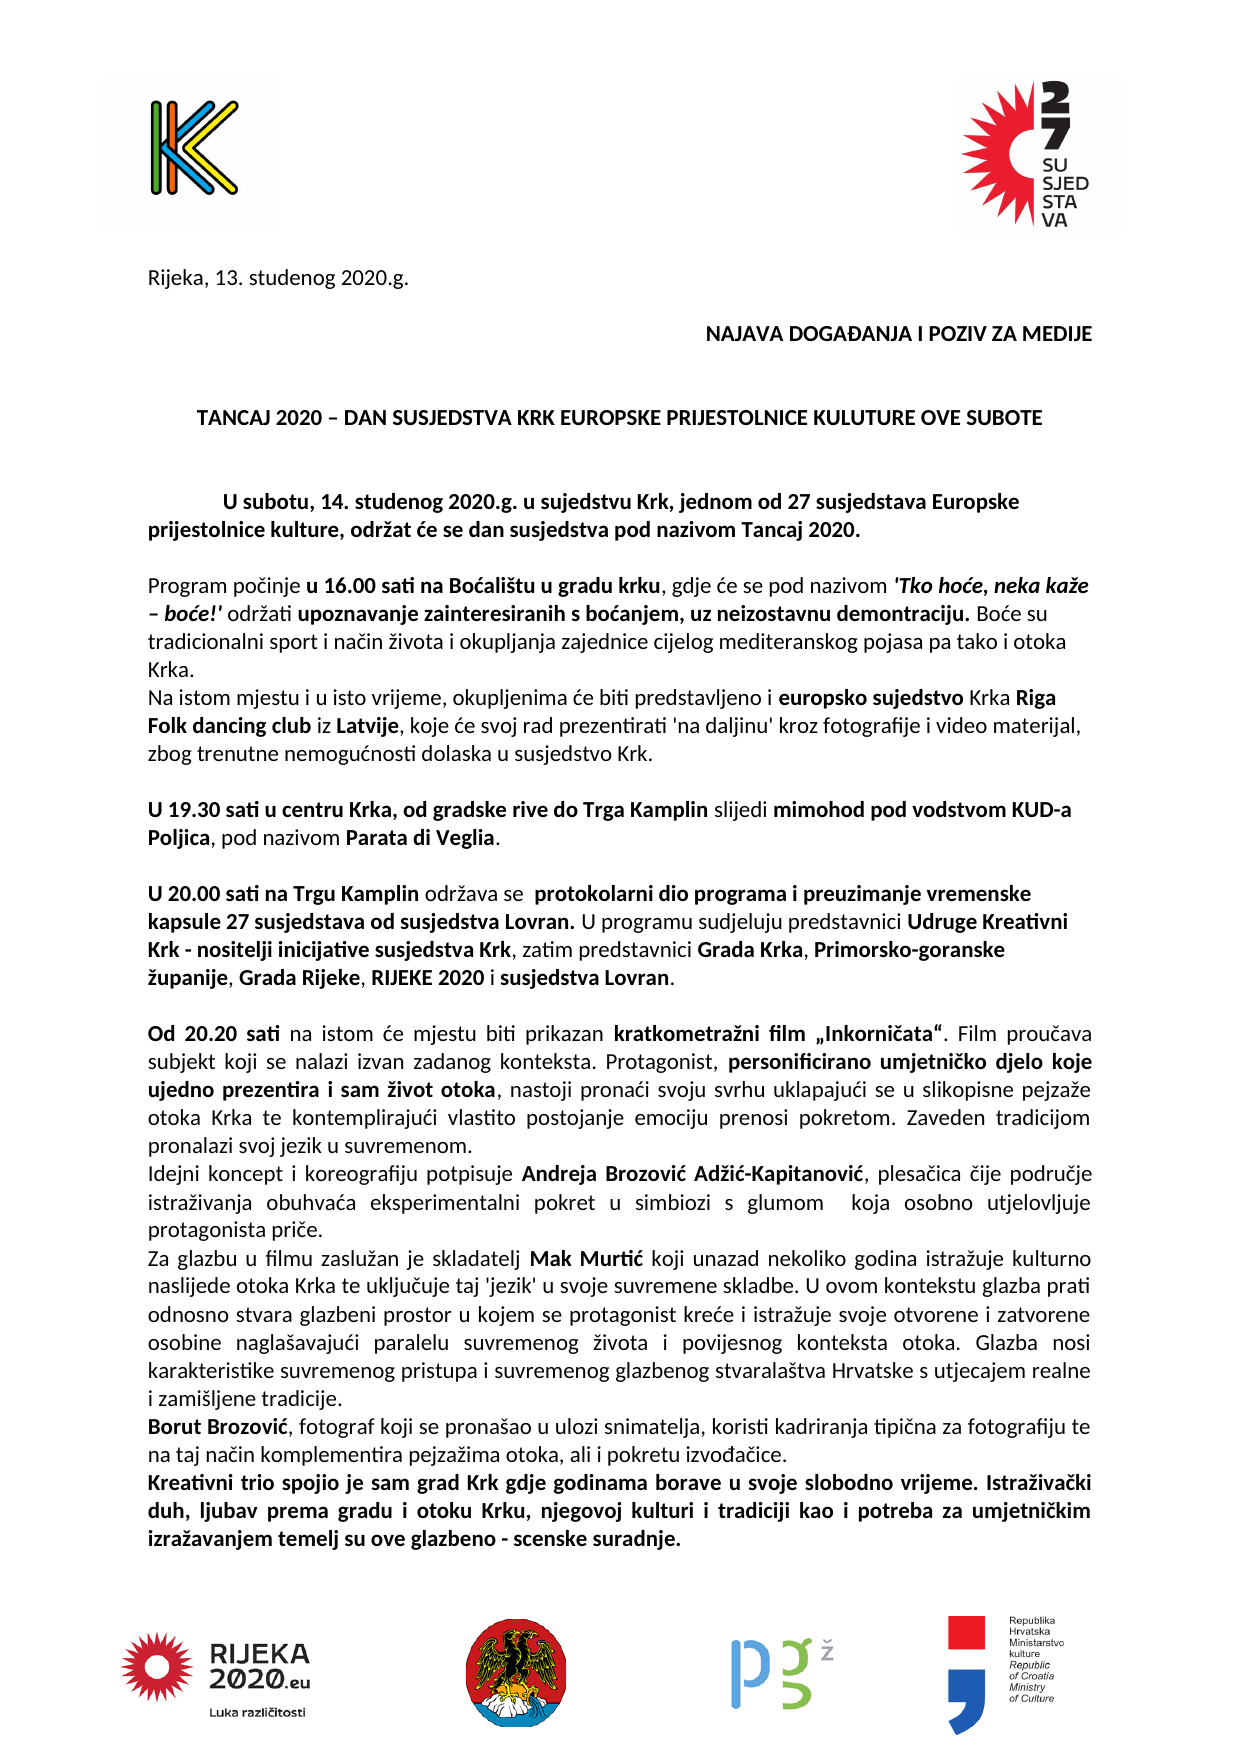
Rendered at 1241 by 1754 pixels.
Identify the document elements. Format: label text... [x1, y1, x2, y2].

picture [700, 1621, 860, 1723]
text TANCAJ 2020 – DAN SUSJEDSTVA KRK EUROPSKE PRIJESTOLNICE KULUTURE OVE SUBOTE [148, 403, 1093, 431]
text Za glazbu u filmu zaslužan je skladatelj Mak Murtić koji unazad nekoliko godina istražuje kulturno naslijede otoka Krka te uključuje taj 'jezik' u svoje suvremene skladbe. U ovom kontekstu glazba prati odnosno stvara glazbeni prostor u kojem se protagonist kreće i istražuje svoje otvorene i zatvorene osobine naglašavajući paralelu suvremenog života i povijesnog konteksta otoka. Glazba nosi karakteristike suvremenog pristupa i suvremenog glazbenog stvaralaštva Hrvatske s utjecajem realne i zamišljene tradicije. [148, 1244, 1093, 1412]
text U 20.00 sati na Trgu Kamplin održava se protokolarni dio programa i preuzimanje vremenske kapsule 27 susjedstava od susjedstva Lovran. U programu sudjeluju predstavnici Udruge Kreativni Krk - nositelji inicijative susjedstva Krk, zatim predstavnici Grada Krka, Primorsko-goranske županije, Grada Rijeke, RIJEKE 2020 i susjedstva Lovran. [148, 879, 1093, 991]
text Borut Brozović, fotograf koji se pronašao u ulozi snimatelja, koristi kadriranja tipična za fotografiju te na taj način komplementira pejzažima otoka, ali i pokretu izvođačice. [148, 1412, 1093, 1468]
picture [100, 73, 280, 235]
text U 19.30 sati u centru Krka, od gradske rive do Trga Kamplin slijedi mimohod pod vodstvom KUD-a Poljica, pod nazivom Parata di Veglia. [148, 795, 1093, 851]
picture [953, 74, 1123, 235]
text NAJAVA DOGAĐANJA I POZIV ZA MEDIJE [148, 319, 1093, 347]
text Od 20.20 sati na istom će mjestu biti prikazan kratkometražni film „Inkorničata“. Film proučava subjekt koji se nalazi izvan zadanog konteksta. Protagonist, personificirano umjetničko djelo koje ujedno prezentira i sam život otoka, nastoji pronaći svoju svrhu uklapajući se u slikopisne pejzaže otoka Krka te kontemplirajući vlastito postojanje emociju prenosi pokretom. Zaveden tradicijom pronalazi svoj jezik u suvremenom. [148, 1019, 1093, 1159]
text U subotu, 14. studenog 2020.g. u sujedstvu Krk, jednom od 27 susjedstava Europske prijestolnice kulture, održat će se dan susjedstva pod nazivom Tancaj 2020. [148, 487, 1093, 543]
text Rijeka, 13. studenog 2020.g. [148, 263, 1093, 291]
text Program počinje u 16.00 sati na Boćalištu u gradu krku, gdje će se pod nazivom 'Tko hoće, neka kaže – boće!' održati upoznavanje zainteresiranih s boćanjem, uz neizostavnu demontraciju. Boće su tradicionalni sport i način života i okupljanja zajednice cijelog mediteranskog pojasa pa tako i otoka Krka. [148, 571, 1093, 683]
picture [114, 1618, 341, 1728]
picture [465, 1644, 567, 1729]
picture [948, 1616, 1064, 1735]
text Kreativni trio spojio je sam grad Krk gdje godinama borave u svoje slobodno vrijeme. Istraživački duh, ljubav prema gradu i otoku Krku, njegovoj kulturi i tradiciji kao i potreba za umjetničkim izražavanjem temelj su ove glazbeno - scenske suradnje. [148, 1468, 1093, 1552]
text Na istom mjestu i u isto vrijeme, okupljenima će biti predstavljeno i europsko sujedstvo Krka Riga Folk dancing club iz Latvije, koje će svoj rad prezentirati 'na daljinu' kroz fotografije i video materijal, zbog trenutne nemogućnosti dolaska u susjedstvo Krk. [148, 683, 1093, 767]
text Idejni koncept i koreografiju potpisuje Andreja Brozović Adžić-Kapitanović, plesačica čije područje istraživanja obuhvaća eksperimentalni pokret u simbiozi s glumom koja osobno utjelovljuje protagonista priče. [148, 1159, 1093, 1244]
